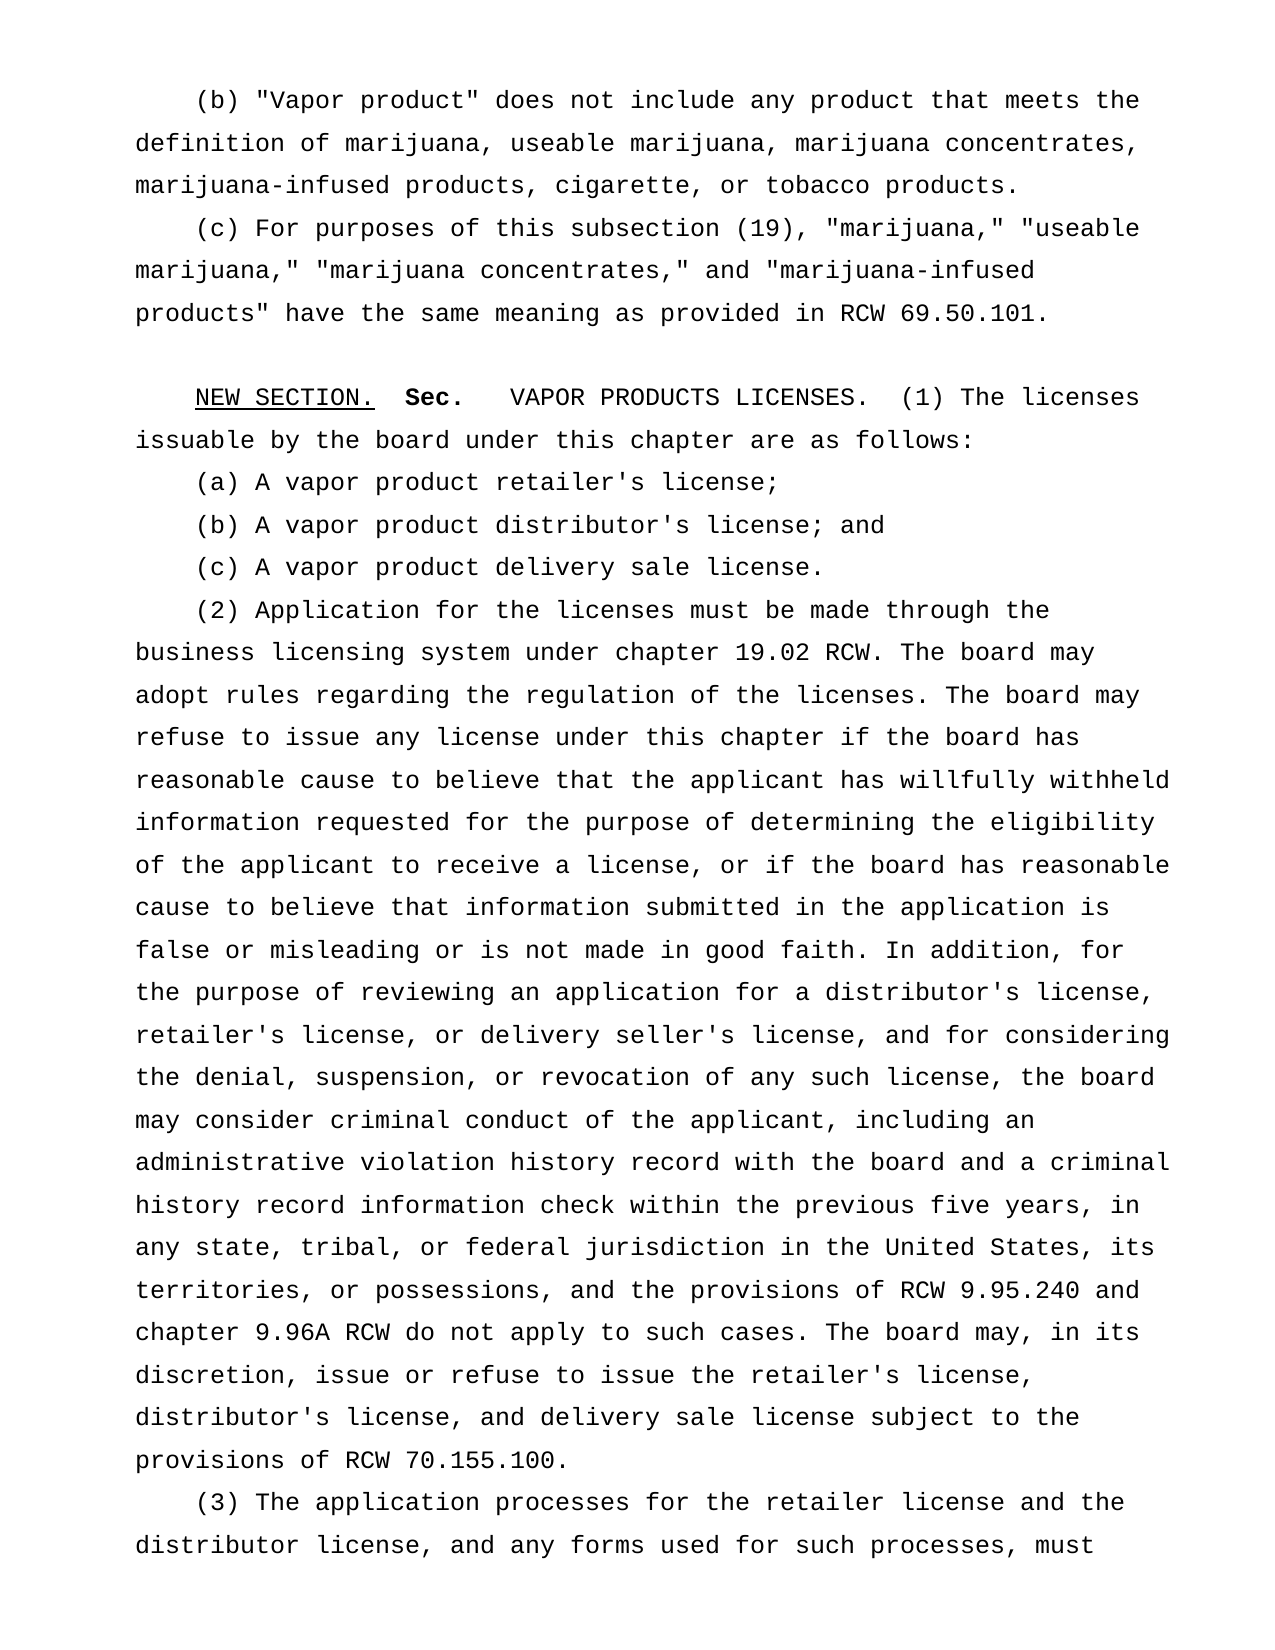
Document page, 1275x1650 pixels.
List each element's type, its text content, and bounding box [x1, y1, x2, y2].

text (a) A vapor product retailer's license; [135, 457, 1170, 499]
text (c) For purposes of this subsection (19), "marijuana," "useable marijuana," "marijuana concentrates," and "marijuana-infused products" have the same meaning as provided in RCW 69.50.101. [135, 202, 1170, 330]
text (2) Application for the licenses must be made through the business licensing system under chapter 19.02 RCW. The board may adopt rules regarding the regulation of the licenses. The board may refuse to issue any license under this chapter if the board has reasonable cause to believe that the applicant has willfully withheld information requested for the purpose of determining the eligibility of the applicant to receive a license, or if the board has reasonable cause to believe that information submitted in the application is false or misleading or is not made in good faith. In addition, for the purpose of reviewing an application for a distributor's license, retailer's license, or delivery seller's license, and for considering the denial, suspension, or revocation of any such license, the board may consider criminal conduct of the applicant, including an administrative violation history record with the board and a criminal history record information check within the previous five years, in any state, tribal, or federal jurisdiction in the United States, its territories, or possessions, and the provisions of RCW 9.95.240 and chapter 9.96A RCW do not apply to such cases. The board may, in its discretion, issue or refuse to issue the retailer's license, distributor's license, and delivery sale license subject to the provisions of RCW 70.155.100. [135, 584, 1170, 1477]
text (b) "Vapor product" does not include any product that meets the definition of marijuana, useable marijuana, marijuana concentrates, marijuana-infused products, cigarette, or tobacco products. [135, 75, 1170, 202]
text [135, 1477, 1170, 1562]
text NEW SECTION. Sec. VAPOR PRODUCTS LICENSES. (1) The licenses issuable by the board under this chapter are as follows: [135, 372, 1170, 457]
text (b) A vapor product distributor's license; and [135, 499, 1170, 542]
text (c) A vapor product delivery sale license. [135, 542, 1170, 584]
